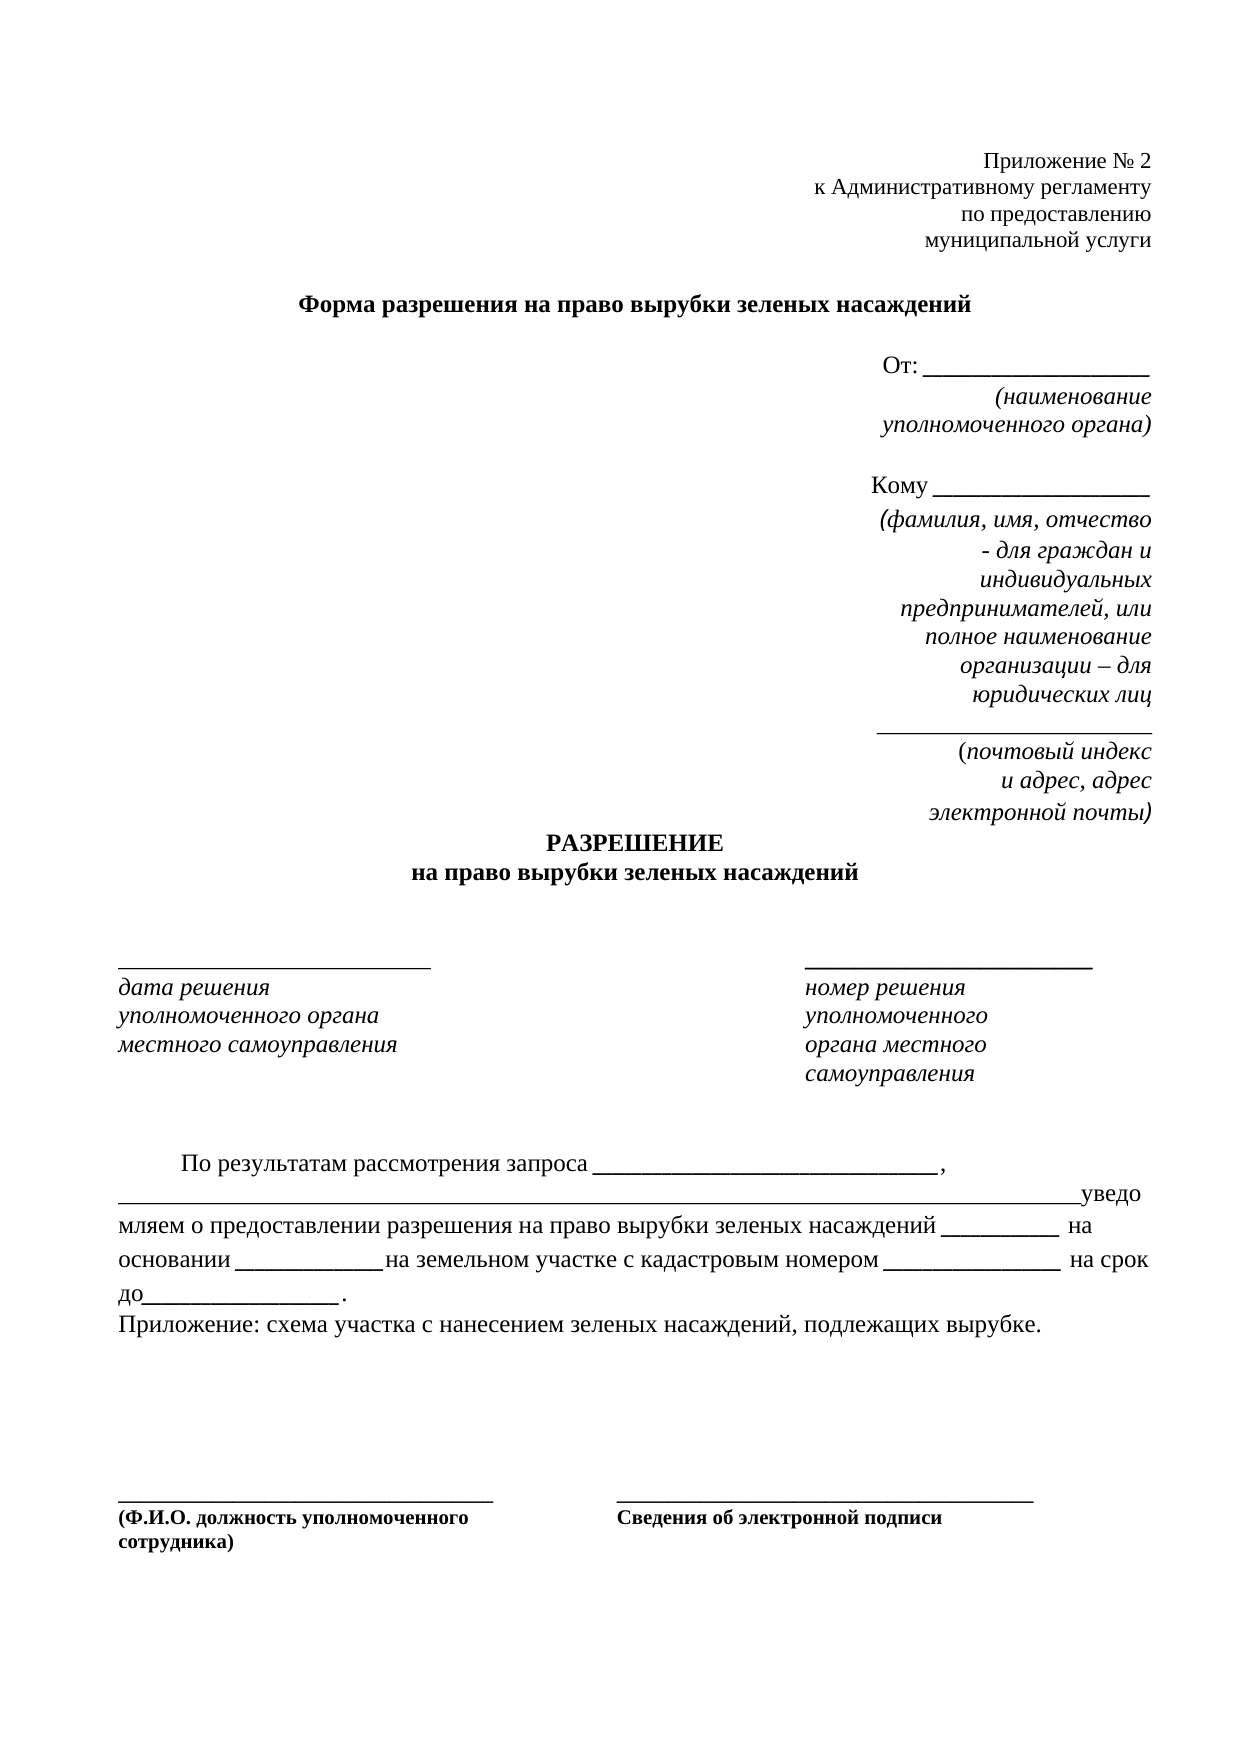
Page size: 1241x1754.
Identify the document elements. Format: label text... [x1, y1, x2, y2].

text _____________________________________________________________________________уведомляем о предоставлении разрешения на право вырубки зеленых насаждений ____________ на основании _______________на земельном участке с кадастровым номером __________________ на срок до____________________. [118, 1178, 1152, 1309]
text юридических лиц [118, 679, 1152, 708]
text по предоставлению [118, 199, 1152, 226]
text полное наименование [118, 621, 1152, 650]
text (наименование [118, 381, 1152, 409]
text муниципальной услуги [118, 226, 1152, 252]
table_header ____________________________________ (Ф.И.О. должность уполномоченного сотрудника) [107, 1481, 605, 1577]
text уполномоченного органа) [118, 409, 1152, 438]
text Кому ______________________ [118, 467, 1152, 501]
table_header _______________________ номер решения уполномоченного органа местного самоуправления [794, 943, 1104, 1087]
text организации – для [118, 650, 1152, 679]
text Форма разрешения на право вырубки зеленых насаждений [118, 289, 1152, 318]
text к Административному регламенту [118, 173, 1152, 199]
text и адрес, адрес [118, 765, 1152, 794]
text Приложение: схема участка с нанесением зеленых насаждений, подлежащих вырубке. [118, 1309, 1152, 1338]
text индивидуальных [118, 564, 1152, 593]
text на право вырубки зеленых насаждений [118, 857, 1152, 885]
text - для граждан и [118, 535, 1152, 564]
text (почтовый индекс [118, 736, 1152, 765]
text От: _______________________ [118, 347, 1152, 381]
text ______________________ [118, 708, 1152, 736]
text электронной почты) [118, 794, 1152, 828]
text РАЗРЕШЕНИЕ [118, 828, 1152, 857]
text Приложение № 2 [118, 147, 1152, 173]
table_header _________________________ дата решения уполномоченного органа местного самоуправления [107, 943, 794, 1087]
text По результатам рассмотрения запроса ___________________________________, [118, 1144, 1152, 1178]
text предпринимателей, или [118, 593, 1152, 621]
table_header ________________________________________ Сведения об электронной подписи [605, 1481, 1104, 1577]
text (фамилия, имя, отчество [118, 501, 1152, 535]
